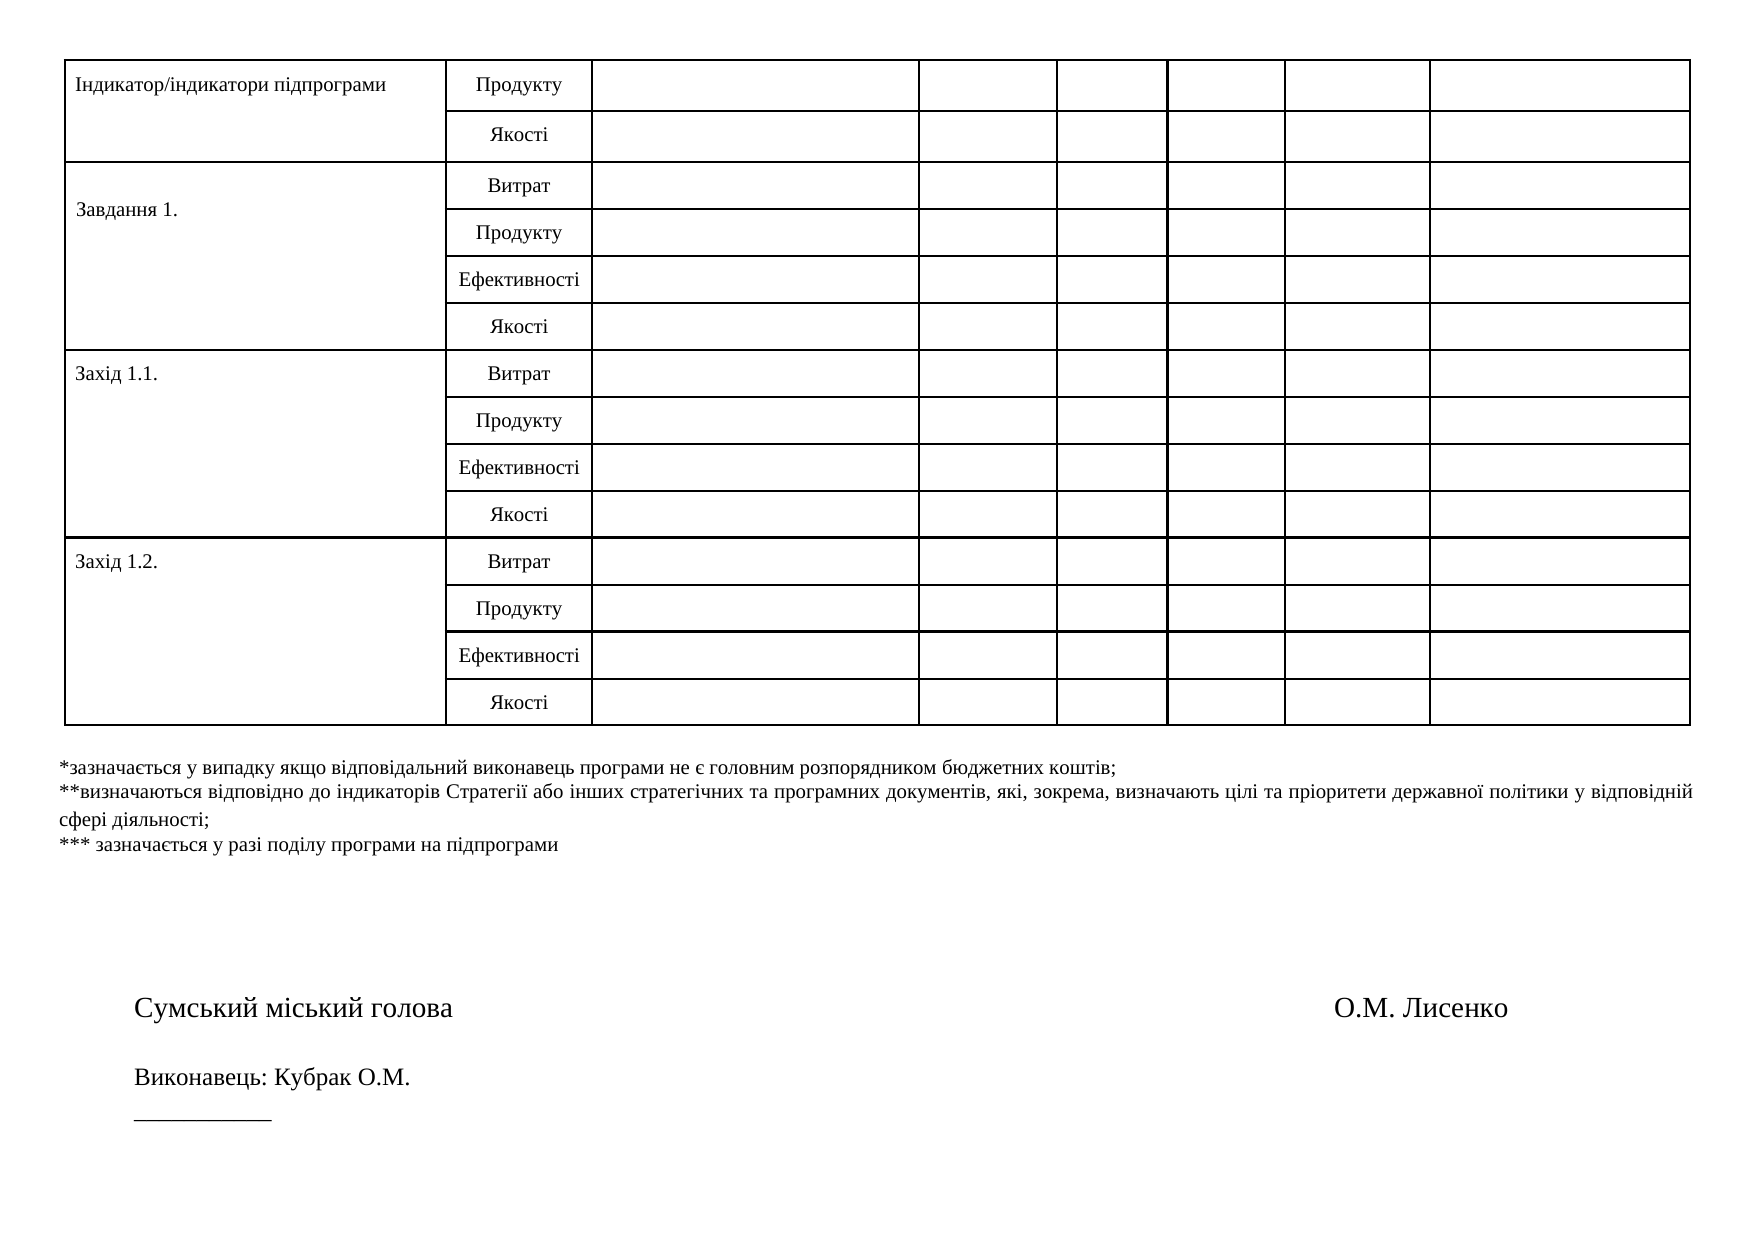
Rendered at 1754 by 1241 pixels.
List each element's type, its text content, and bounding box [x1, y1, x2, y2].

table_cell [920, 351, 1056, 396]
table_cell [593, 304, 918, 348]
table_cell [1058, 445, 1166, 489]
table_cell [1169, 304, 1284, 348]
table_cell [920, 398, 1056, 442]
table_cell Продукту [447, 398, 591, 442]
table_cell [920, 163, 1056, 208]
table_cell [1058, 257, 1166, 302]
table_cell [593, 210, 918, 254]
table_cell Індикатор/індикатори підпрограми [66, 61, 445, 161]
table_cell [1169, 586, 1284, 630]
table_cell [1169, 445, 1284, 489]
table_cell [1431, 163, 1689, 208]
text *** зазначається у разі поділу програми на підпрограми [59, 832, 1754, 856]
table_cell [1058, 492, 1166, 536]
table_cell [920, 586, 1056, 630]
table_cell Витрат [447, 351, 591, 396]
table_cell [920, 445, 1056, 489]
table_cell Витрат [447, 539, 591, 583]
table_cell [1431, 398, 1689, 442]
table_cell [1431, 61, 1689, 110]
table_cell Захід 1.2. [66, 539, 445, 724]
table_cell [920, 539, 1056, 583]
table_cell Продукту [447, 586, 591, 630]
table_cell [593, 61, 918, 110]
table_cell [1286, 398, 1429, 442]
table_cell Ефективності [447, 633, 591, 677]
table_cell [1431, 539, 1689, 583]
table_cell [593, 257, 918, 302]
table_cell [1286, 61, 1429, 110]
table_cell [593, 539, 918, 583]
table_cell [1286, 163, 1429, 208]
table_cell [1058, 586, 1166, 630]
table_cell [920, 304, 1056, 348]
table_cell Витрат [447, 163, 591, 208]
table_cell Якості [447, 680, 591, 724]
table_cell [593, 351, 918, 396]
table_cell [1286, 680, 1429, 724]
table_cell [1286, 210, 1429, 254]
table_cell [1286, 257, 1429, 302]
table_cell [1431, 351, 1689, 396]
table_cell [1286, 633, 1429, 677]
table_cell [1286, 539, 1429, 583]
table_cell Продукту [447, 210, 591, 254]
table_cell [920, 680, 1056, 724]
table_cell [593, 112, 918, 161]
table_cell [593, 492, 918, 536]
table_cell [593, 445, 918, 489]
table_cell [1058, 163, 1166, 208]
table_cell Ефективності [447, 445, 591, 489]
table_cell [593, 633, 918, 677]
table_cell [920, 633, 1056, 677]
table_cell [1286, 112, 1429, 161]
table_cell [593, 398, 918, 442]
table_cell [593, 586, 918, 630]
table_cell [1169, 351, 1284, 396]
table_cell [1058, 398, 1166, 442]
table_cell [1169, 61, 1284, 110]
table_cell Якості [447, 304, 591, 348]
text **визначаються відповідно до індикаторів Стратегії або інших стратегічних та програмних документів, які, зокрема, визначають цілі та пріоритети державної політики у відповідній сфері діяльності; [59, 779, 1695, 832]
table_cell [1431, 680, 1689, 724]
table_cell [1286, 351, 1429, 396]
table_cell Якості [447, 112, 591, 161]
table_cell Захід 1.1. [66, 351, 445, 536]
table_cell [920, 492, 1056, 536]
table_cell [1058, 210, 1166, 254]
table_cell Ефективності [447, 257, 591, 302]
table_cell [1431, 445, 1689, 489]
table_cell [1058, 680, 1166, 724]
table_cell [1431, 210, 1689, 254]
text Сумський міський голова О.М. Лисенко [134, 990, 1754, 1024]
table_cell [1286, 586, 1429, 630]
table_cell [1286, 492, 1429, 536]
table_cell [1431, 586, 1689, 630]
table_cell [1431, 492, 1689, 536]
table_cell [593, 680, 918, 724]
table_cell [1169, 680, 1284, 724]
table_cell [920, 210, 1056, 254]
table_cell [593, 163, 918, 208]
table_cell [1058, 539, 1166, 583]
table_cell [920, 61, 1056, 110]
table_cell [1058, 112, 1166, 161]
table_cell [1169, 539, 1284, 583]
table_cell [1169, 398, 1284, 442]
table_cell [1058, 304, 1166, 348]
table_cell [1058, 351, 1166, 396]
text Виконавець: Кубрак О.М. [134, 1062, 1754, 1091]
text *зазначається у випадку якщо відповідальний виконавець програми не є головним розпорядником бюджетних коштів; [59, 755, 1695, 779]
table_cell Якості [447, 492, 591, 536]
text ___________ [134, 1095, 1754, 1124]
table_cell [1169, 112, 1284, 161]
table_cell [1431, 257, 1689, 302]
table_cell [1169, 257, 1284, 302]
table_cell [1169, 163, 1284, 208]
table_cell [1431, 304, 1689, 348]
table_cell [920, 112, 1056, 161]
table_cell [1169, 633, 1284, 677]
table_cell [1286, 445, 1429, 489]
table_cell [1169, 210, 1284, 254]
table_cell [1286, 304, 1429, 348]
table_cell [1058, 633, 1166, 677]
table_cell [1169, 492, 1284, 536]
table_cell [1058, 61, 1166, 110]
table_cell Завдання 1. [66, 163, 445, 348]
table_cell [1431, 633, 1689, 677]
table_cell Продукту [447, 61, 591, 110]
table_cell [1431, 112, 1689, 161]
table_cell [920, 257, 1056, 302]
